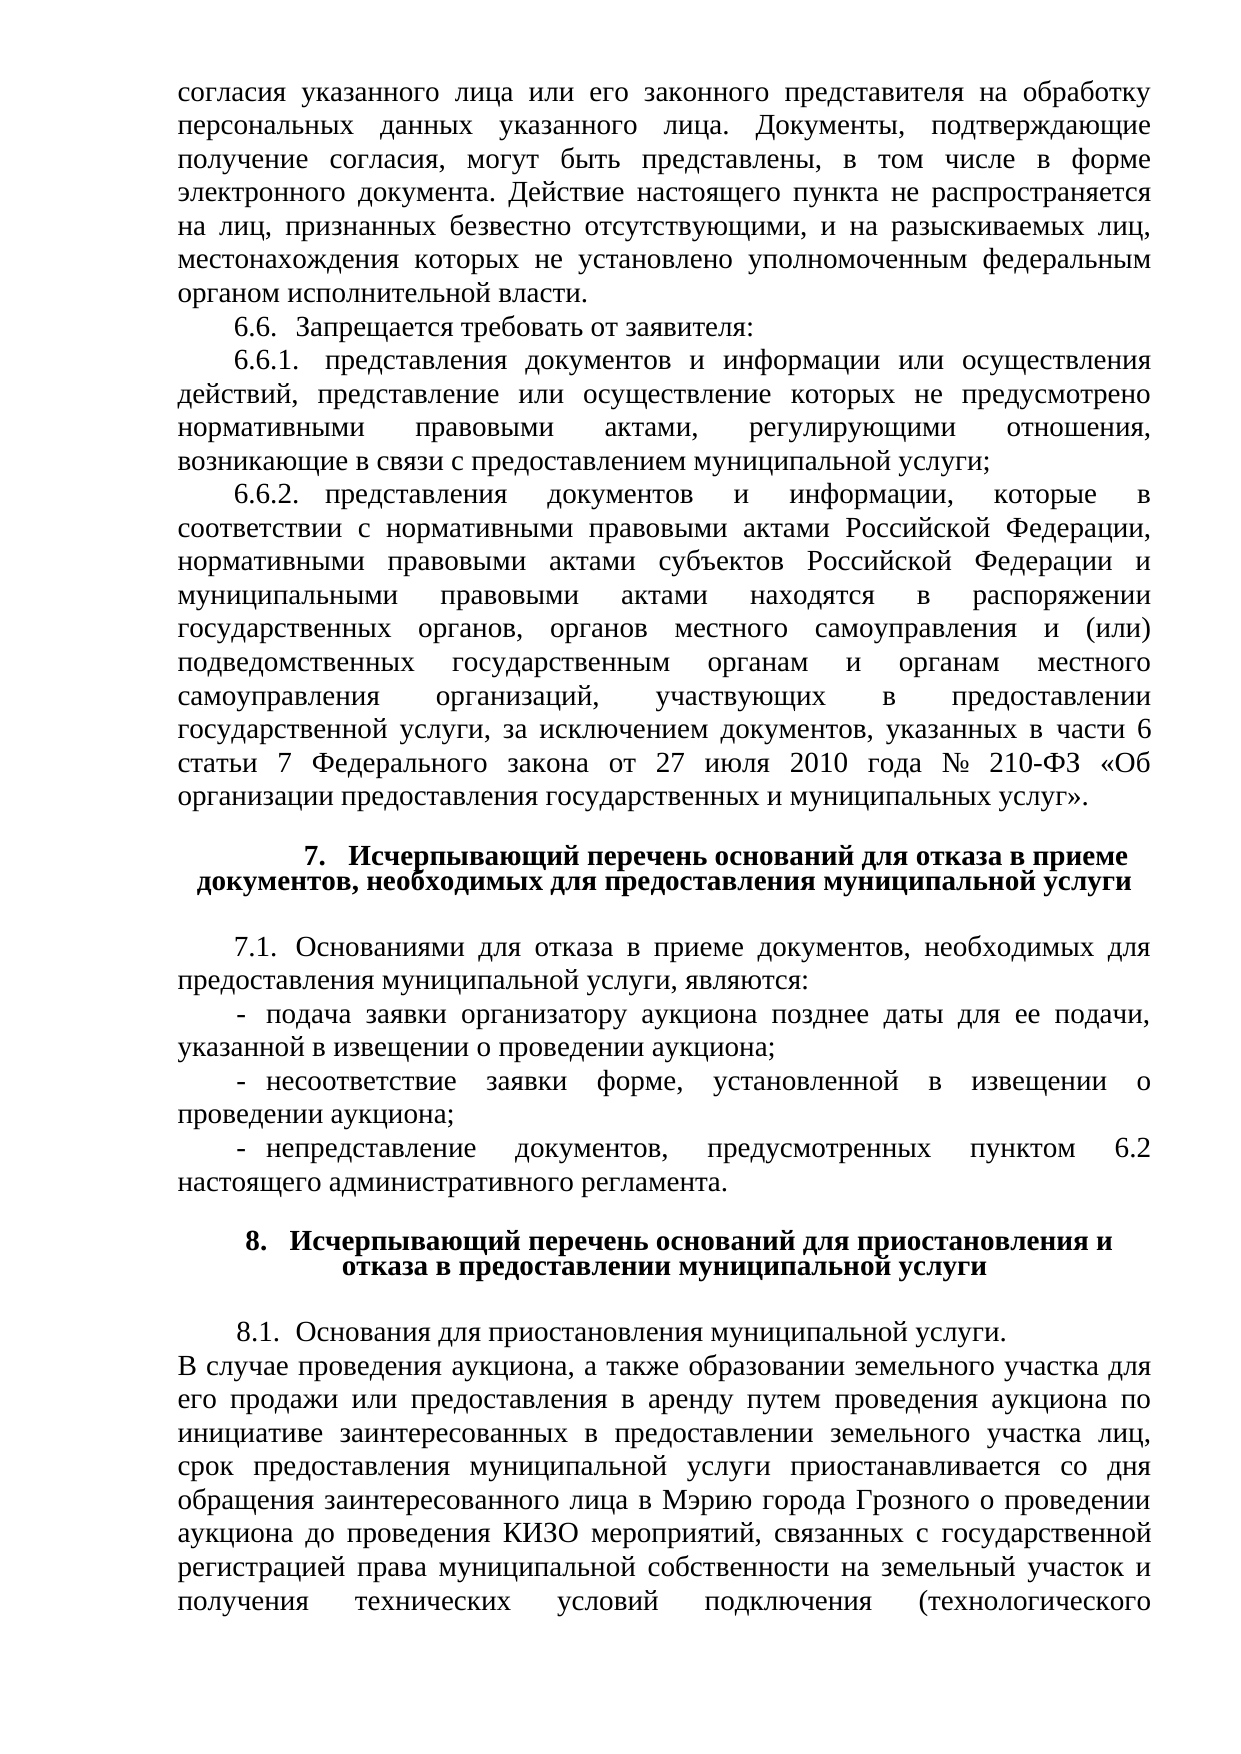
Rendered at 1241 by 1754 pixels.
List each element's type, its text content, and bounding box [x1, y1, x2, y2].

list - непредставление документов, предусмотренных пунктом 6.2 настоящего административного регламента. [177, 1130, 1152, 1197]
text 6.6. Запрещается требовать от заявителя: [177, 309, 1152, 342]
text 7.1. Основаниями для отказа в приеме документов, необходимых для предоставления муниципальной услуги, являются: [177, 929, 1152, 996]
list Исчерпывающий перечень оснований для отказа в приеме документов, необходимых для предоставления муниципальной услуги [177, 845, 1152, 895]
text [177, 74, 1152, 309]
text 6.6.1. представления документов и информации или осуществления действий, представление или осуществление которых не предусмотрено нормативными правовыми актами, регулирующими отношения, возникающие в связи с предоставлением муниципальной услуги; [177, 342, 1152, 476]
list Основания для приостановления муниципальной услуги. [177, 1314, 1152, 1348]
list - подача заявки организатору аукциона позднее даты для ее подачи, указанной в извещении о проведении аукциона; [177, 996, 1152, 1063]
list Исчерпывающий перечень оснований для приостановления и отказа в предоставлении муниципальной услуги [177, 1231, 1152, 1281]
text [177, 1348, 1152, 1616]
list - несоответствие заявки форме, установленной в извещении о проведении аукциона; [177, 1063, 1152, 1130]
text 6.6.2. представления документов и информации, которые в соответствии с нормативными правовыми актами Российской Федерации, нормативными правовыми актами субъектов Российской Федерации и муниципальными правовыми актами находятся в распоряжении государственных органов, органов местного самоуправления и (или) подведомственных государственным органам и органам местного самоуправления организаций, участвующих в предоставлении государственной услуги, за исключением документов, указанных в части 6 статьи 7 Федерального закона от 27 июля 2010 года № 210-ФЗ «Об организации предоставления государственных и муниципальных услуг». [177, 476, 1152, 812]
